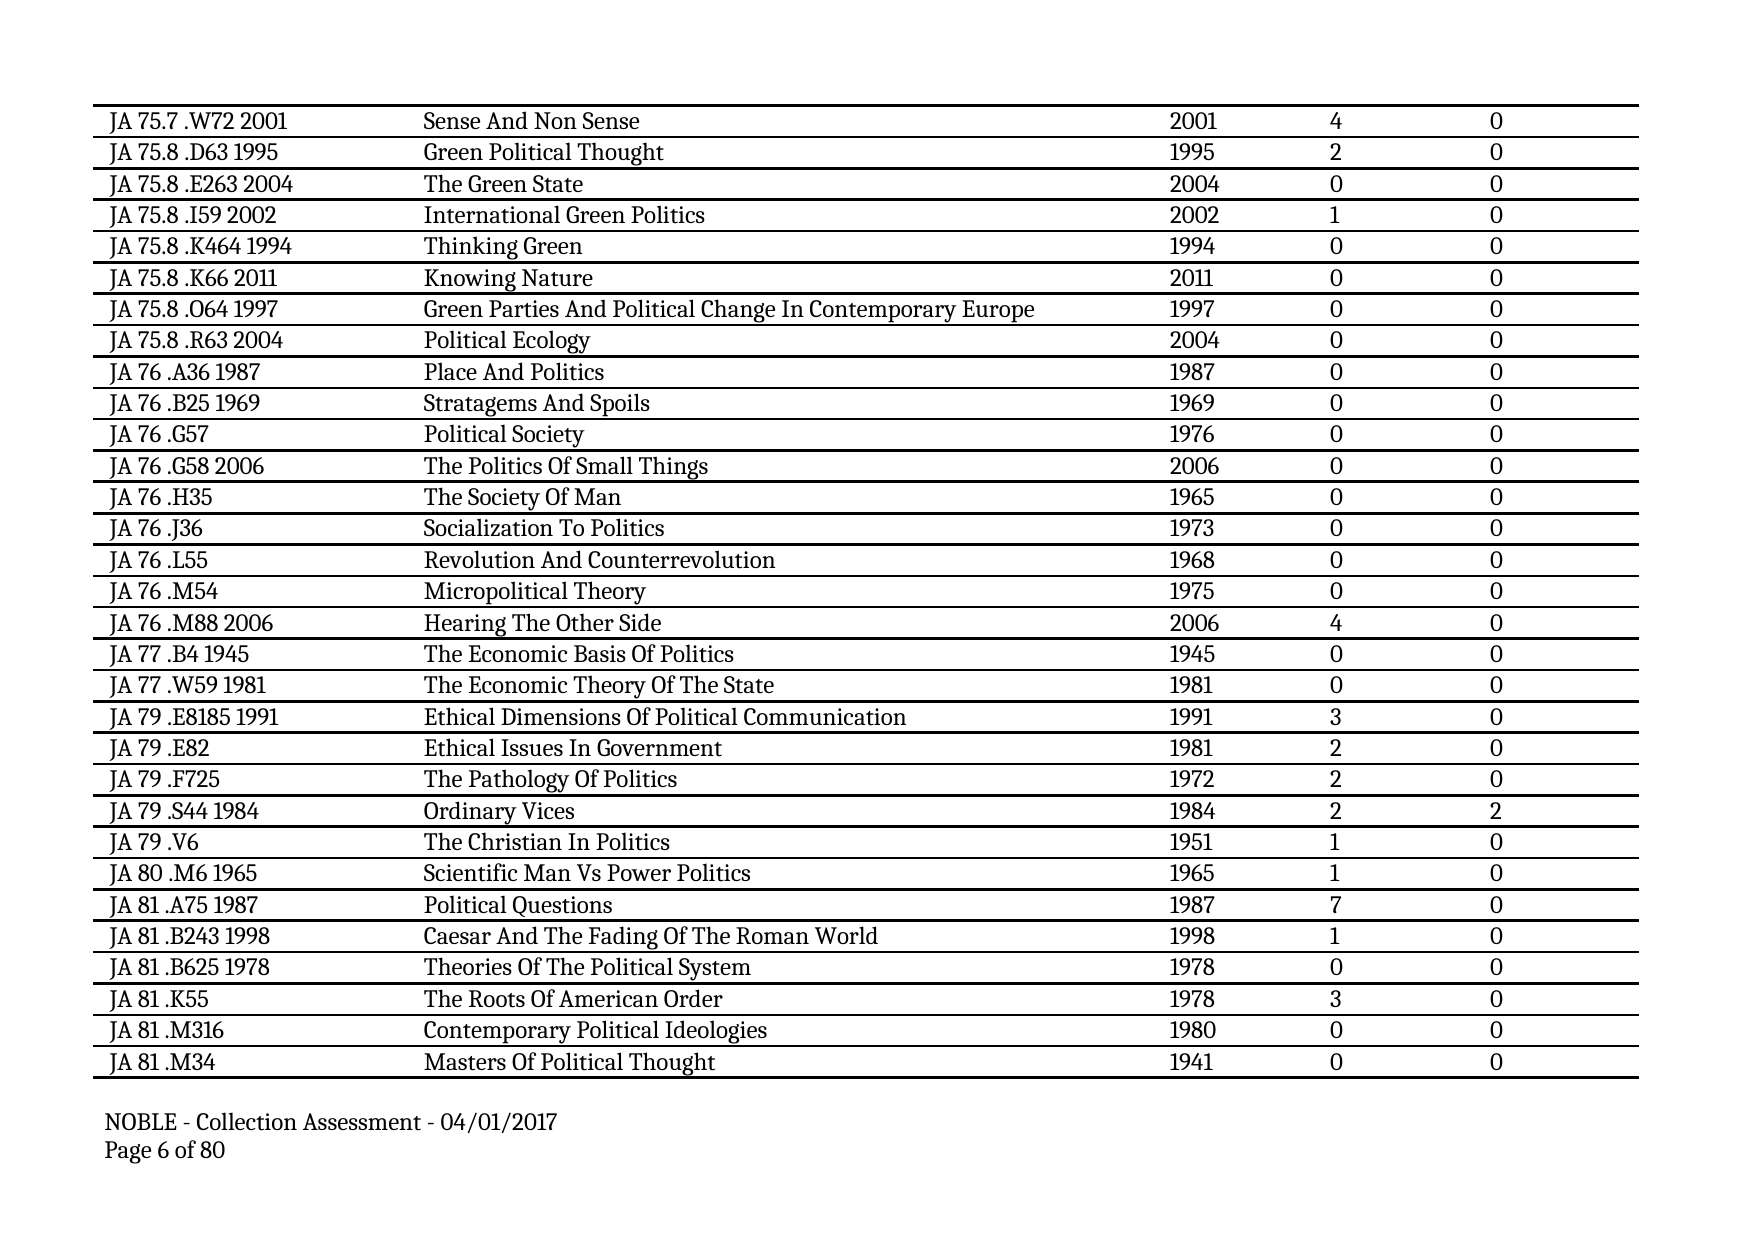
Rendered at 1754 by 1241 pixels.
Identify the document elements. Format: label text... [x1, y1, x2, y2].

table_cell 0 [1479, 828, 1638, 857]
table_cell The Christian In Politics [413, 828, 1159, 857]
table_cell JA 81 .A75 1987 [93, 891, 412, 919]
table_cell 0 [1479, 201, 1638, 229]
table_cell JA 81 .M316 [93, 1016, 412, 1045]
table_cell 1965 [1159, 859, 1319, 888]
table_cell Ordinary Vices [413, 797, 1159, 825]
table_cell JA 76 .A36 1987 [93, 358, 412, 386]
table_cell 4 [1319, 107, 1478, 136]
table_cell 2 [1319, 138, 1478, 167]
table_cell 0 [1319, 452, 1478, 480]
table_cell JA 76 .M54 [93, 577, 412, 606]
table_cell JA 75.8 .E263 2004 [93, 170, 412, 198]
table_cell Political Questions [413, 891, 1159, 919]
table_cell Green Political Thought [413, 138, 1159, 167]
table_cell JA 76 .M88 2006 [93, 608, 412, 637]
table_cell 1969 [1159, 389, 1319, 418]
table_cell JA 75.8 .R63 2004 [93, 326, 412, 355]
table_cell 1972 [1159, 765, 1319, 794]
table_cell 0 [1319, 326, 1478, 355]
table_cell 0 [1319, 577, 1478, 606]
table_cell JA 76 .B25 1969 [93, 389, 412, 418]
table_cell 0 [1479, 765, 1638, 794]
table_cell 0 [1479, 264, 1638, 292]
table_cell JA 79 .S44 1984 [93, 797, 412, 825]
table_cell Scientific Man Vs Power Politics [413, 859, 1159, 888]
table_cell 0 [1319, 1016, 1478, 1045]
table_cell JA 79 .V6 [93, 828, 412, 857]
table_cell JA 77 .B4 1945 [93, 640, 412, 668]
table_cell 1978 [1159, 985, 1319, 1013]
table_cell 2 [1319, 734, 1478, 763]
table_cell 0 [1479, 107, 1638, 136]
table_cell JA 76 .H35 [93, 483, 412, 512]
table_cell 1981 [1159, 671, 1319, 700]
table_cell 0 [1319, 358, 1478, 386]
table_cell 0 [1479, 640, 1638, 668]
table_cell Masters Of Political Thought [413, 1047, 1159, 1076]
table_cell 0 [1319, 515, 1478, 543]
table_cell 0 [1479, 420, 1638, 449]
table_cell JA 75.8 .O64 1997 [93, 295, 412, 324]
table_cell JA 77 .W59 1981 [93, 671, 412, 700]
table_cell 0 [1479, 483, 1638, 512]
table_cell JA 76 .J36 [93, 515, 412, 543]
table_cell International Green Politics [413, 201, 1159, 229]
table_cell 0 [1479, 922, 1638, 951]
table_cell 1984 [1159, 797, 1319, 825]
table_cell Caesar And The Fading Of The Roman World [413, 922, 1159, 951]
table_cell 1991 [1159, 703, 1319, 731]
table_cell 0 [1319, 483, 1478, 512]
table_cell Stratagems And Spoils [413, 389, 1159, 418]
table_cell 1994 [1159, 232, 1319, 261]
table_cell Ethical Issues In Government [413, 734, 1159, 763]
table_cell 1 [1319, 828, 1478, 857]
table_cell JA 75.8 .K464 1994 [93, 232, 412, 261]
table_cell 0 [1479, 138, 1638, 167]
table_cell JA 81 .B625 1978 [93, 953, 412, 982]
table_cell 0 [1479, 232, 1638, 261]
table_cell 0 [1319, 295, 1478, 324]
table_cell Revolution And Counterrevolution [413, 546, 1159, 574]
table_cell 4 [1319, 608, 1478, 637]
table_cell 1995 [1159, 138, 1319, 167]
table_cell 2 [1479, 797, 1638, 825]
table_cell 1 [1319, 201, 1478, 229]
table_cell 0 [1479, 358, 1638, 386]
table_cell 0 [1479, 326, 1638, 355]
table_cell 0 [1479, 891, 1638, 919]
table_cell 0 [1479, 985, 1638, 1013]
table_cell 2 [1319, 765, 1478, 794]
table_cell 0 [1479, 703, 1638, 731]
table_cell JA 79 .E82 [93, 734, 412, 763]
table_cell 2004 [1159, 326, 1319, 355]
table_cell Ethical Dimensions Of Political Communication [413, 703, 1159, 731]
table_cell JA 79 .F725 [93, 765, 412, 794]
table_cell 1 [1319, 922, 1478, 951]
table_cell 7 [1319, 891, 1478, 919]
table_cell 0 [1319, 1047, 1478, 1076]
table_cell Green Parties And Political Change In Contemporary Europe [413, 295, 1159, 324]
table_cell 0 [1319, 640, 1478, 668]
table_cell 2002 [1159, 201, 1319, 229]
table_cell The Economic Theory Of The State [413, 671, 1159, 700]
table_cell 2001 [1159, 107, 1319, 136]
table_cell Sense And Non Sense [413, 107, 1159, 136]
table_cell 1980 [1159, 1016, 1319, 1045]
table_cell Place And Politics [413, 358, 1159, 386]
table_cell The Roots Of American Order [413, 985, 1159, 1013]
table_cell 1941 [1159, 1047, 1319, 1076]
table_cell 0 [1479, 859, 1638, 888]
table_cell JA 75.8 .K66 2011 [93, 264, 412, 292]
table_cell Theories Of The Political System [413, 953, 1159, 982]
table_cell 1987 [1159, 358, 1319, 386]
table_cell 0 [1319, 546, 1478, 574]
table_cell The Politics Of Small Things [413, 452, 1159, 480]
table_cell 1987 [1159, 891, 1319, 919]
table_cell JA 81 .M34 [93, 1047, 412, 1076]
table_cell 3 [1319, 985, 1478, 1013]
table_cell 0 [1479, 295, 1638, 324]
table_cell Political Society [413, 420, 1159, 449]
table_cell 1997 [1159, 295, 1319, 324]
table_cell JA 76 .G58 2006 [93, 452, 412, 480]
table_cell 1945 [1159, 640, 1319, 668]
table_cell JA 76 .G57 [93, 420, 412, 449]
table_cell Thinking Green [413, 232, 1159, 261]
table_cell 0 [1479, 671, 1638, 700]
table_cell 0 [1319, 170, 1478, 198]
table_cell 1978 [1159, 953, 1319, 982]
table_cell Micropolitical Theory [413, 577, 1159, 606]
table_cell JA 75.7 .W72 2001 [93, 107, 412, 136]
table_cell 0 [1479, 953, 1638, 982]
table_cell 2 [1319, 797, 1478, 825]
table_cell 0 [1479, 515, 1638, 543]
table_cell 0 [1319, 264, 1478, 292]
table_cell JA 79 .E8185 1991 [93, 703, 412, 731]
table_cell JA 75.8 .D63 1995 [93, 138, 412, 167]
table_cell 1973 [1159, 515, 1319, 543]
table_cell 1 [1319, 859, 1478, 888]
table_cell 1951 [1159, 828, 1319, 857]
table_cell 1975 [1159, 577, 1319, 606]
table_cell 0 [1479, 1047, 1638, 1076]
table_cell 1981 [1159, 734, 1319, 763]
table_cell 3 [1319, 703, 1478, 731]
table_cell JA 81 .B243 1998 [93, 922, 412, 951]
table_cell Contemporary Political Ideologies [413, 1016, 1159, 1045]
table_cell Political Ecology [413, 326, 1159, 355]
table_cell The Society Of Man [413, 483, 1159, 512]
table_cell The Economic Basis Of Politics [413, 640, 1159, 668]
table_cell Knowing Nature [413, 264, 1159, 292]
table_cell 1976 [1159, 420, 1319, 449]
table_cell 0 [1479, 734, 1638, 763]
table_cell 0 [1479, 577, 1638, 606]
table_cell The Green State [413, 170, 1159, 198]
table_cell 0 [1319, 953, 1478, 982]
table_cell 0 [1479, 389, 1638, 418]
table_cell 2004 [1159, 170, 1319, 198]
table_cell JA 75.8 .I59 2002 [93, 201, 412, 229]
table_cell 2011 [1159, 264, 1319, 292]
table_cell 2006 [1159, 608, 1319, 637]
table_cell 0 [1479, 608, 1638, 637]
table_cell 1968 [1159, 546, 1319, 574]
table_cell 0 [1479, 1016, 1638, 1045]
table_cell 2006 [1159, 452, 1319, 480]
table_cell 0 [1479, 452, 1638, 480]
table_cell JA 81 .K55 [93, 985, 412, 1013]
table_cell 0 [1479, 546, 1638, 574]
table_cell 1965 [1159, 483, 1319, 512]
table_cell 0 [1319, 389, 1478, 418]
table_cell 0 [1319, 671, 1478, 700]
table_cell Socialization To Politics [413, 515, 1159, 543]
table_cell Hearing The Other Side [413, 608, 1159, 637]
table_cell 0 [1319, 232, 1478, 261]
table_cell 0 [1479, 170, 1638, 198]
table_cell JA 76 .L55 [93, 546, 412, 574]
table_cell 0 [1319, 420, 1478, 449]
table_cell The Pathology Of Politics [413, 765, 1159, 794]
table_cell 1998 [1159, 922, 1319, 951]
table_cell JA 80 .M6 1965 [93, 859, 412, 888]
